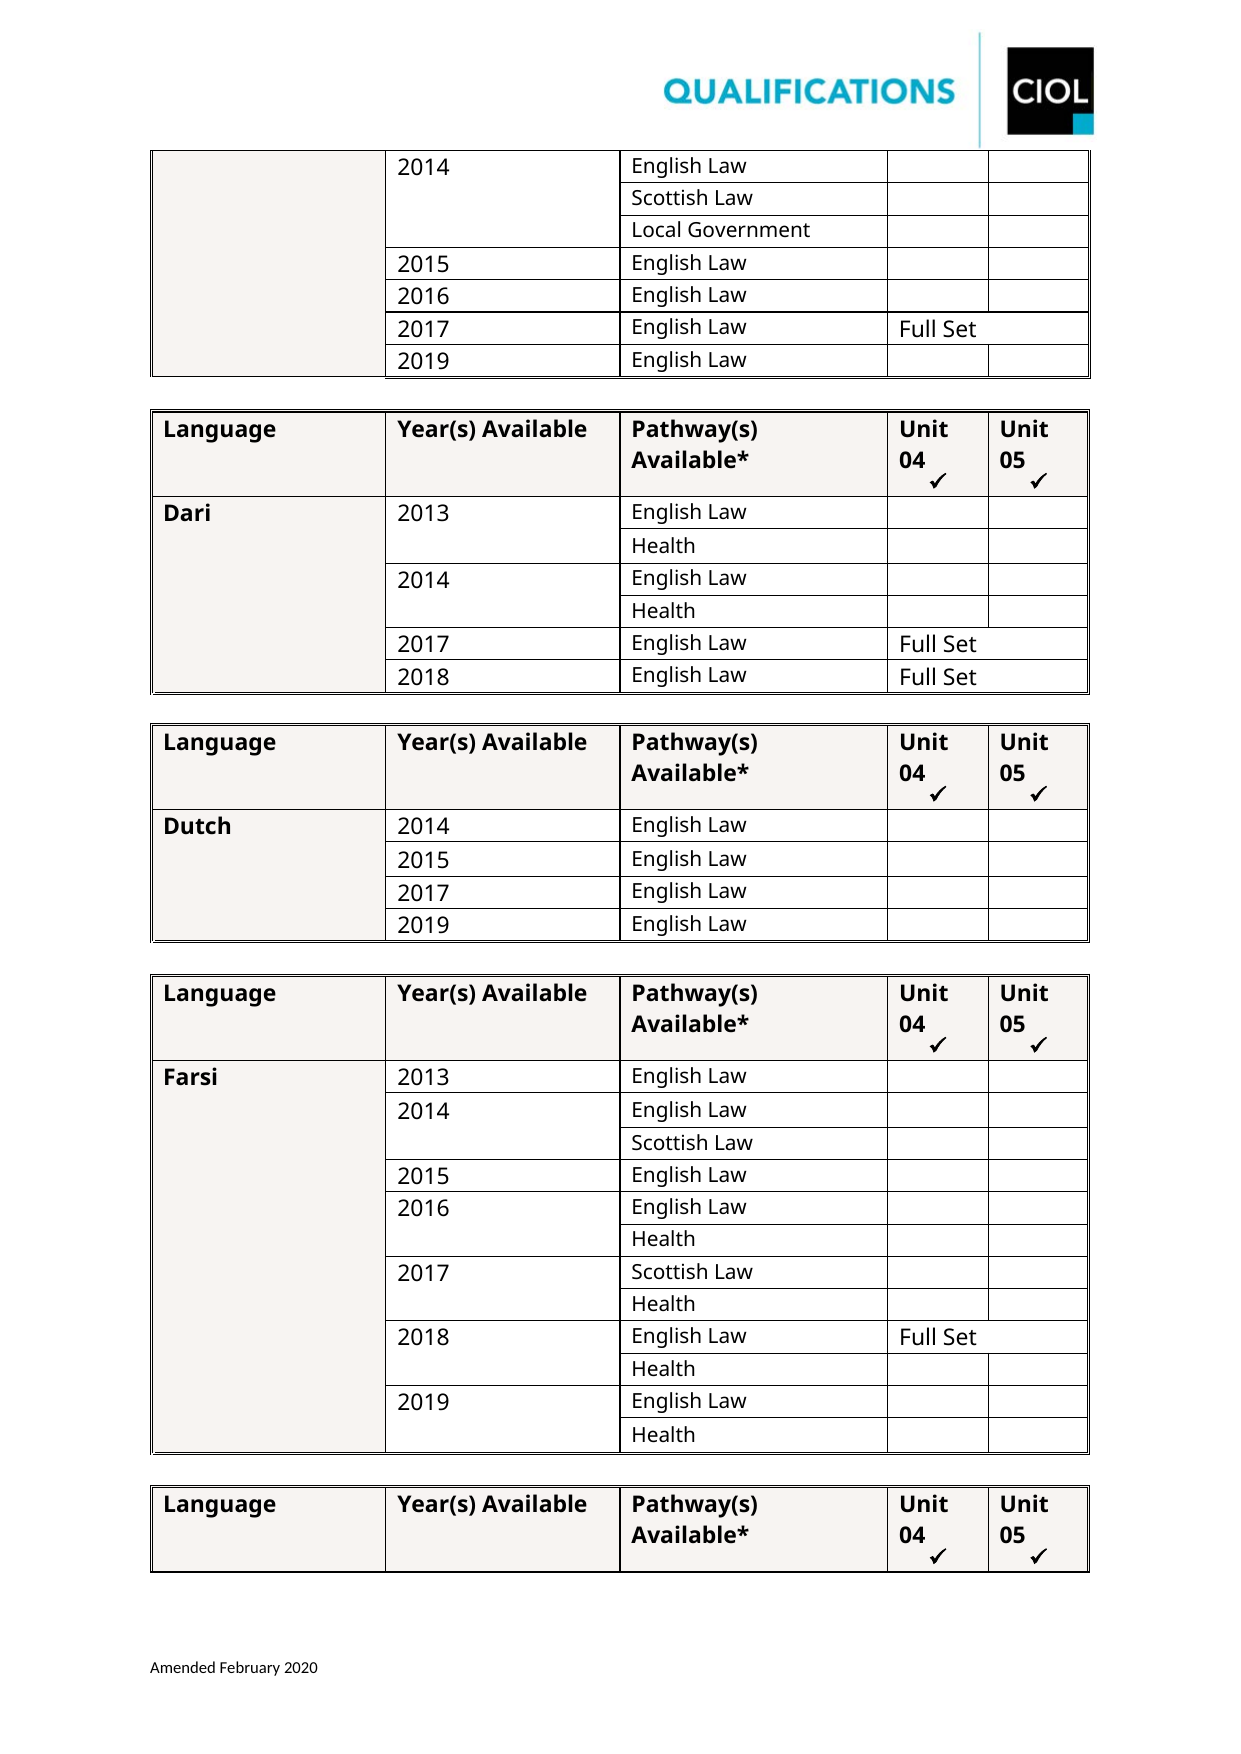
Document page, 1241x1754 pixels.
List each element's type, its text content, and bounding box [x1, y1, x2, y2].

table_cell English Law [621, 842, 887, 876]
table_cell 2017 [386, 628, 619, 659]
table_cell [989, 810, 1087, 841]
table_cell Full Set [888, 1321, 1087, 1353]
table_cell 2014 [386, 810, 619, 841]
table_cell [989, 1093, 1087, 1127]
table_cell [888, 248, 988, 279]
table_cell 2018 [386, 1321, 619, 1385]
table_cell [989, 183, 1088, 214]
table_cell Local Government [621, 216, 887, 247]
table_header Unit 05 [989, 977, 1087, 1060]
table_cell English Law [621, 810, 887, 841]
table_cell [989, 1192, 1087, 1223]
table_header Year(s) Available [386, 413, 619, 496]
table_header Pathway(s) Available* [621, 1488, 887, 1571]
table_header Unit 04 [888, 726, 988, 809]
table_cell [888, 1225, 988, 1256]
table_cell [888, 1386, 988, 1417]
table_cell [888, 909, 988, 940]
table_cell [989, 564, 1087, 595]
table_cell [989, 1061, 1087, 1092]
table_cell [989, 497, 1087, 528]
table_cell English Law [621, 1192, 887, 1223]
table_cell English Law [621, 248, 887, 279]
table_cell English Law [621, 1093, 887, 1127]
table_header Unit 04 [888, 977, 988, 1060]
table_cell [888, 1418, 988, 1452]
table_cell [989, 216, 1088, 247]
table_cell [888, 1289, 988, 1320]
table_cell [888, 564, 988, 595]
table_cell English Law [621, 877, 887, 908]
table_header Language [153, 413, 385, 496]
table_header Pathway(s) Available* [621, 977, 887, 1060]
table_cell 2016 [386, 280, 619, 311]
table_cell English Law [621, 345, 887, 376]
table_header Unit 04 [888, 413, 988, 496]
table_cell [989, 1160, 1087, 1191]
table_cell [888, 183, 988, 214]
table_cell 2014 [386, 1093, 619, 1159]
table_cell 2019 [386, 909, 619, 940]
table_header Pathway(s) Available* [621, 726, 887, 809]
table_cell English Law [621, 1386, 887, 1417]
table_cell [989, 1128, 1087, 1159]
table_cell English Law [621, 280, 887, 311]
table_cell 2017 [386, 877, 619, 908]
table_cell English Law [621, 1160, 887, 1191]
table_header Language [153, 977, 385, 1060]
table_cell 2013 [386, 497, 619, 562]
table_cell [888, 1093, 988, 1127]
table_cell Health [621, 596, 887, 627]
table_cell [989, 877, 1087, 908]
table_cell [888, 1192, 988, 1223]
table_cell Health [621, 1418, 887, 1452]
table_cell English Law [621, 660, 887, 692]
table_cell 2015 [386, 842, 619, 876]
table_cell Full Set [888, 313, 1088, 344]
table_header Year(s) Available [386, 726, 619, 809]
table_cell 2015 [386, 1160, 619, 1191]
picture [648, 29, 1108, 149]
table_header Year(s) Available [386, 1488, 619, 1571]
table_cell [888, 1160, 988, 1191]
table_cell Full Set [888, 628, 1087, 659]
table_cell [888, 1354, 988, 1385]
table_cell English Law [621, 628, 887, 659]
table_cell 2014 [386, 564, 619, 627]
table_cell [989, 1386, 1087, 1417]
table_cell [989, 529, 1087, 562]
table_cell [989, 596, 1087, 627]
table_cell [989, 909, 1087, 940]
table_cell English Law [621, 1321, 887, 1353]
table_cell Dutch [153, 810, 385, 940]
table_cell [888, 596, 988, 627]
table_header Unit 05 [989, 726, 1087, 809]
table_cell [989, 1289, 1087, 1320]
table_cell 2015 [386, 248, 619, 279]
table_cell 2019 [386, 345, 619, 376]
table_cell [888, 1257, 988, 1288]
table_cell 2016 [386, 1192, 619, 1256]
table_cell English Law [621, 909, 887, 940]
table_cell English Law [621, 497, 887, 528]
table_header Language [153, 1488, 385, 1571]
table_cell [888, 497, 988, 528]
table_cell English Law [621, 151, 887, 182]
table_header Unit 05 [989, 1488, 1087, 1571]
table_cell 2013 [386, 1061, 619, 1092]
table_cell [888, 280, 988, 311]
table_cell [888, 345, 988, 376]
table_cell 2018 [386, 660, 619, 692]
table_cell [888, 842, 988, 876]
table_cell [888, 1128, 988, 1159]
table_cell English Law [621, 564, 887, 595]
table_cell Dari [153, 497, 385, 692]
table_cell [989, 1418, 1087, 1452]
table_cell [989, 1225, 1087, 1256]
table_header Language [153, 726, 385, 809]
table_cell Health [621, 1354, 887, 1385]
table_cell Health [621, 529, 887, 562]
table_cell [989, 151, 1088, 182]
table_cell 2017 [386, 313, 619, 344]
table_cell Scottish Law [621, 183, 887, 214]
table_cell Health [621, 1289, 887, 1320]
table_cell [888, 216, 988, 247]
table_cell [888, 810, 988, 841]
table_header Unit 05 [989, 413, 1087, 496]
table_header Unit 04 [888, 1488, 988, 1571]
table_cell [989, 345, 1088, 376]
table_cell Scottish Law [621, 1128, 887, 1159]
table_cell [989, 1354, 1087, 1385]
table_cell [888, 151, 988, 182]
table_cell English Law [621, 313, 887, 344]
table_cell [989, 248, 1088, 279]
table_cell 2019 [386, 1386, 619, 1452]
table_cell Farsi [153, 1061, 385, 1452]
table_header Pathway(s) Available* [621, 413, 887, 496]
table_cell 2014 [386, 151, 619, 247]
table_cell Full Set [888, 660, 1087, 692]
table_cell [989, 842, 1087, 876]
table_cell Scottish Law [621, 1257, 887, 1288]
table_header Year(s) Available [386, 977, 619, 1060]
table_cell [888, 877, 988, 908]
table_cell [888, 529, 988, 562]
table_cell [989, 280, 1088, 311]
table_cell [888, 1061, 988, 1092]
table_cell Health [621, 1225, 887, 1256]
table_cell [989, 1257, 1087, 1288]
table_cell English Law [621, 1061, 887, 1092]
table_cell 2017 [386, 1257, 619, 1320]
